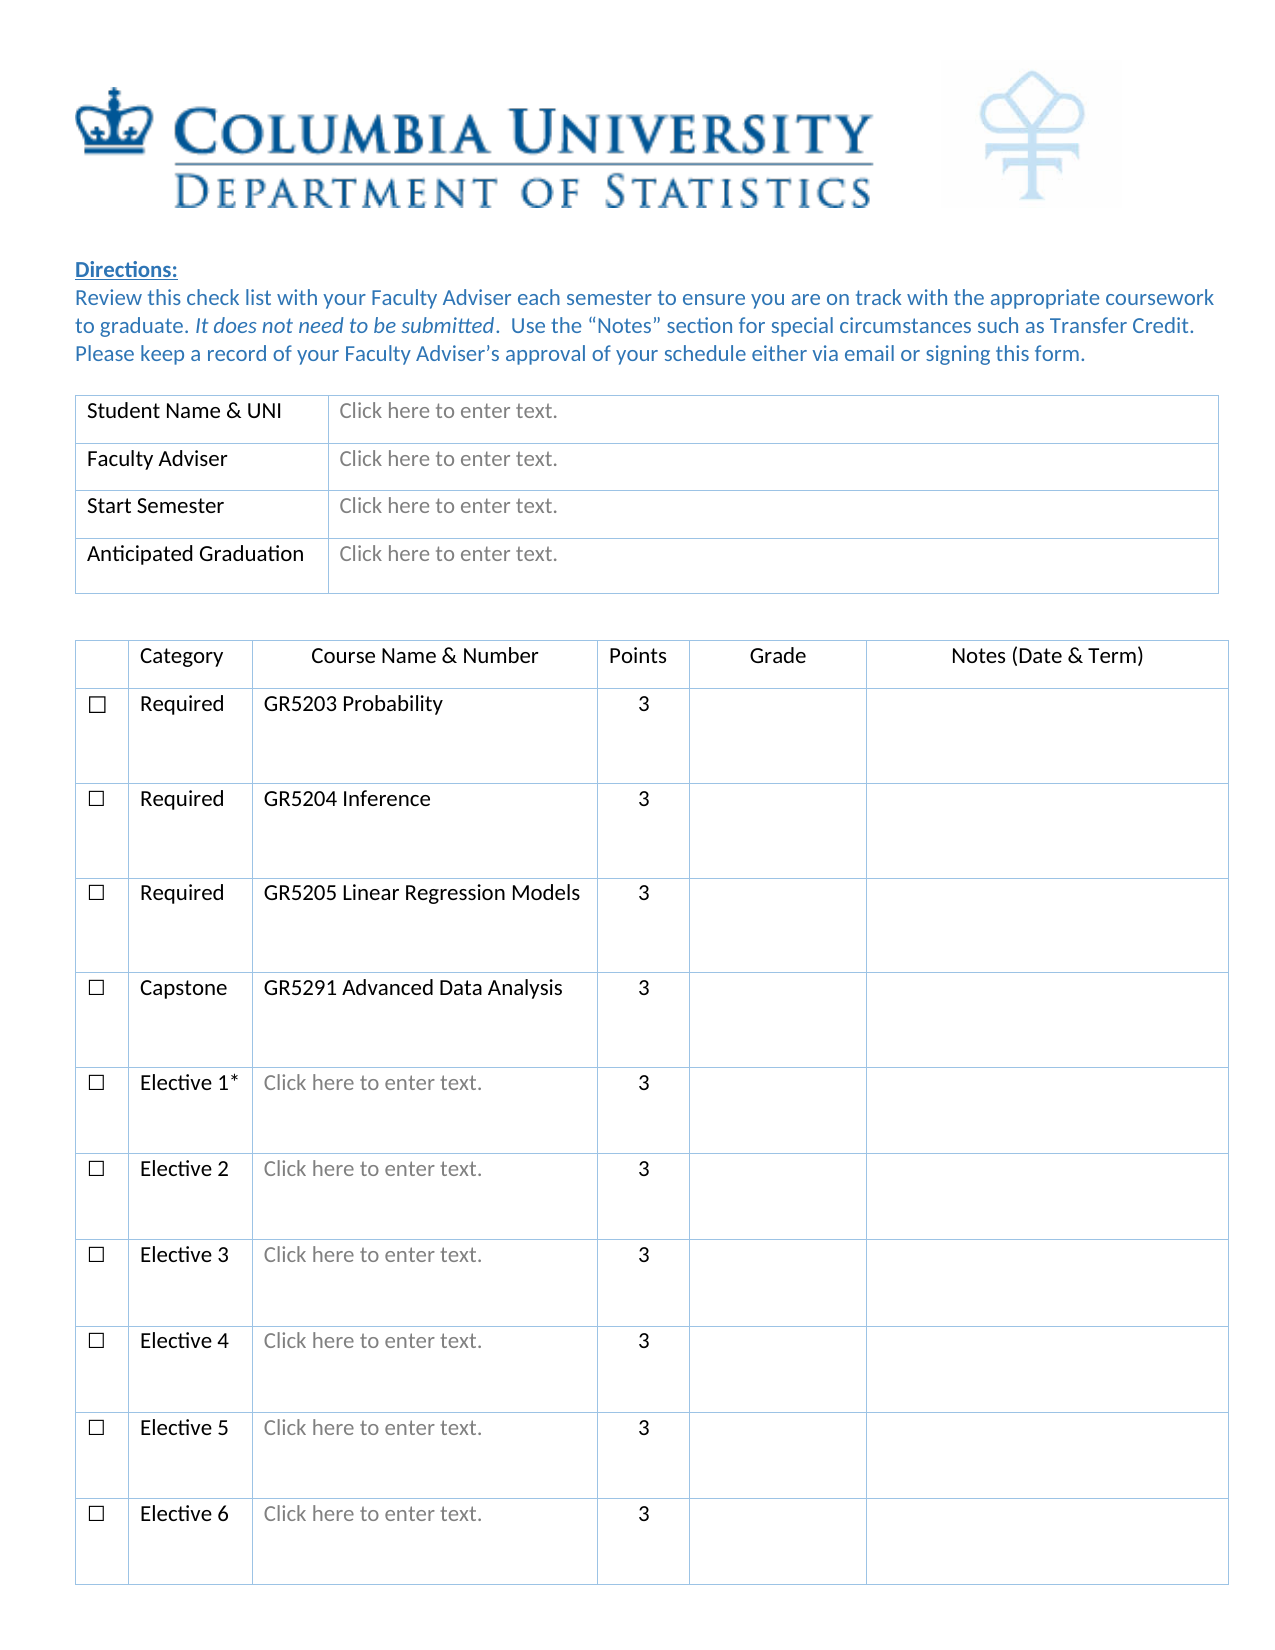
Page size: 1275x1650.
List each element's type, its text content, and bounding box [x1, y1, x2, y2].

table_cell [867, 1327, 1228, 1412]
table_cell 3 [598, 973, 689, 1067]
table_header Click here to enter text. [329, 396, 1218, 443]
table_header Grade [690, 641, 866, 688]
table_cell GR5203 Probability [253, 689, 597, 783]
text Directions: [75, 255, 1219, 283]
table_cell [690, 1068, 866, 1153]
picture [940, 60, 1122, 208]
table_cell ☐ [76, 689, 128, 783]
table_cell ☐ [76, 1499, 128, 1584]
table_cell [867, 1240, 1228, 1326]
table_cell GR5291 Advanced Data Analysis [253, 973, 597, 1067]
table_cell [867, 689, 1228, 783]
table_cell [690, 1154, 866, 1239]
table_cell 3 [598, 1327, 689, 1412]
table_cell ☐ [76, 1068, 128, 1153]
table_cell Capstone [129, 973, 252, 1067]
table_cell ☐ [76, 1240, 128, 1326]
table_cell [690, 1240, 866, 1326]
table_cell 3 [598, 784, 689, 877]
table_cell ☐ [76, 1154, 128, 1239]
table_cell [867, 784, 1228, 877]
table_cell Elective 4 [129, 1327, 252, 1412]
table_cell Required [129, 784, 252, 877]
table_cell [690, 879, 866, 972]
table_cell Click here to enter text. [253, 1068, 597, 1153]
table_cell ☐ [76, 1413, 128, 1498]
table_cell [867, 1154, 1228, 1239]
table_cell 3 [598, 1154, 689, 1239]
table_cell ☐ [76, 1327, 128, 1412]
table_cell [867, 973, 1228, 1067]
table_cell 3 [598, 1499, 689, 1584]
table_cell [690, 973, 866, 1067]
table_cell Click here to enter text. [329, 491, 1218, 538]
picture [75, 87, 874, 208]
table_cell Required [129, 689, 252, 783]
table_cell [867, 1413, 1228, 1498]
table_header Student Name & UNI [76, 396, 328, 443]
table_cell Click here to enter text. [253, 1154, 597, 1239]
table_cell 3 [598, 1240, 689, 1326]
table_cell Elective 2 [129, 1154, 252, 1239]
table_cell 3 [598, 1413, 689, 1498]
table_cell 3 [598, 689, 689, 783]
table_cell ☐ [76, 879, 128, 972]
table_cell [867, 1068, 1228, 1153]
table_cell ☐ [76, 973, 128, 1067]
table_cell Elective 6 [129, 1499, 252, 1584]
table_cell Click here to enter text. [253, 1499, 597, 1584]
table_cell Faculty Adviser [76, 444, 328, 490]
table_cell ☐ [76, 784, 128, 877]
table_header [76, 641, 128, 688]
table_cell [690, 1499, 866, 1584]
table_cell Start Semester [76, 491, 328, 538]
table_header Course Name & Number [253, 641, 597, 688]
table_cell Elective 5 [129, 1413, 252, 1498]
table_cell [867, 1499, 1228, 1584]
table_cell Elective 1* [129, 1068, 252, 1153]
table_header Category [129, 641, 252, 688]
table_cell 3 [598, 1068, 689, 1153]
table_cell Click here to enter text. [253, 1240, 597, 1326]
table_cell Click here to enter text. [329, 539, 1218, 592]
table_cell Click here to enter text. [253, 1327, 597, 1412]
table_header Notes (Date & Term) [867, 641, 1228, 688]
table_header Points [598, 641, 689, 688]
table_cell Click here to enter text. [253, 1413, 597, 1498]
table_cell Anticipated Graduation [76, 539, 328, 592]
table_cell [690, 1327, 866, 1412]
table_cell [690, 689, 866, 783]
table_cell GR5205 Linear Regression Models [253, 879, 597, 972]
table_cell [867, 879, 1228, 972]
table_cell [690, 784, 866, 877]
table_cell Elective 3 [129, 1240, 252, 1326]
table_cell [690, 1413, 866, 1498]
table_cell Required [129, 879, 252, 972]
table_cell 3 [598, 879, 689, 972]
table_cell GR5204 Inference [253, 784, 597, 877]
text Review this check list with your Faculty Adviser each semester to ensure you are on track with the appropriate coursework to graduate. It does not need to be submitted. Use the “Notes” section for special circumstances such as Transfer Credit. Please keep a record of your Faculty Adviser’s approval of your schedule either via email or signing this form. [75, 283, 1219, 395]
table_cell Click here to enter text. [329, 444, 1218, 490]
